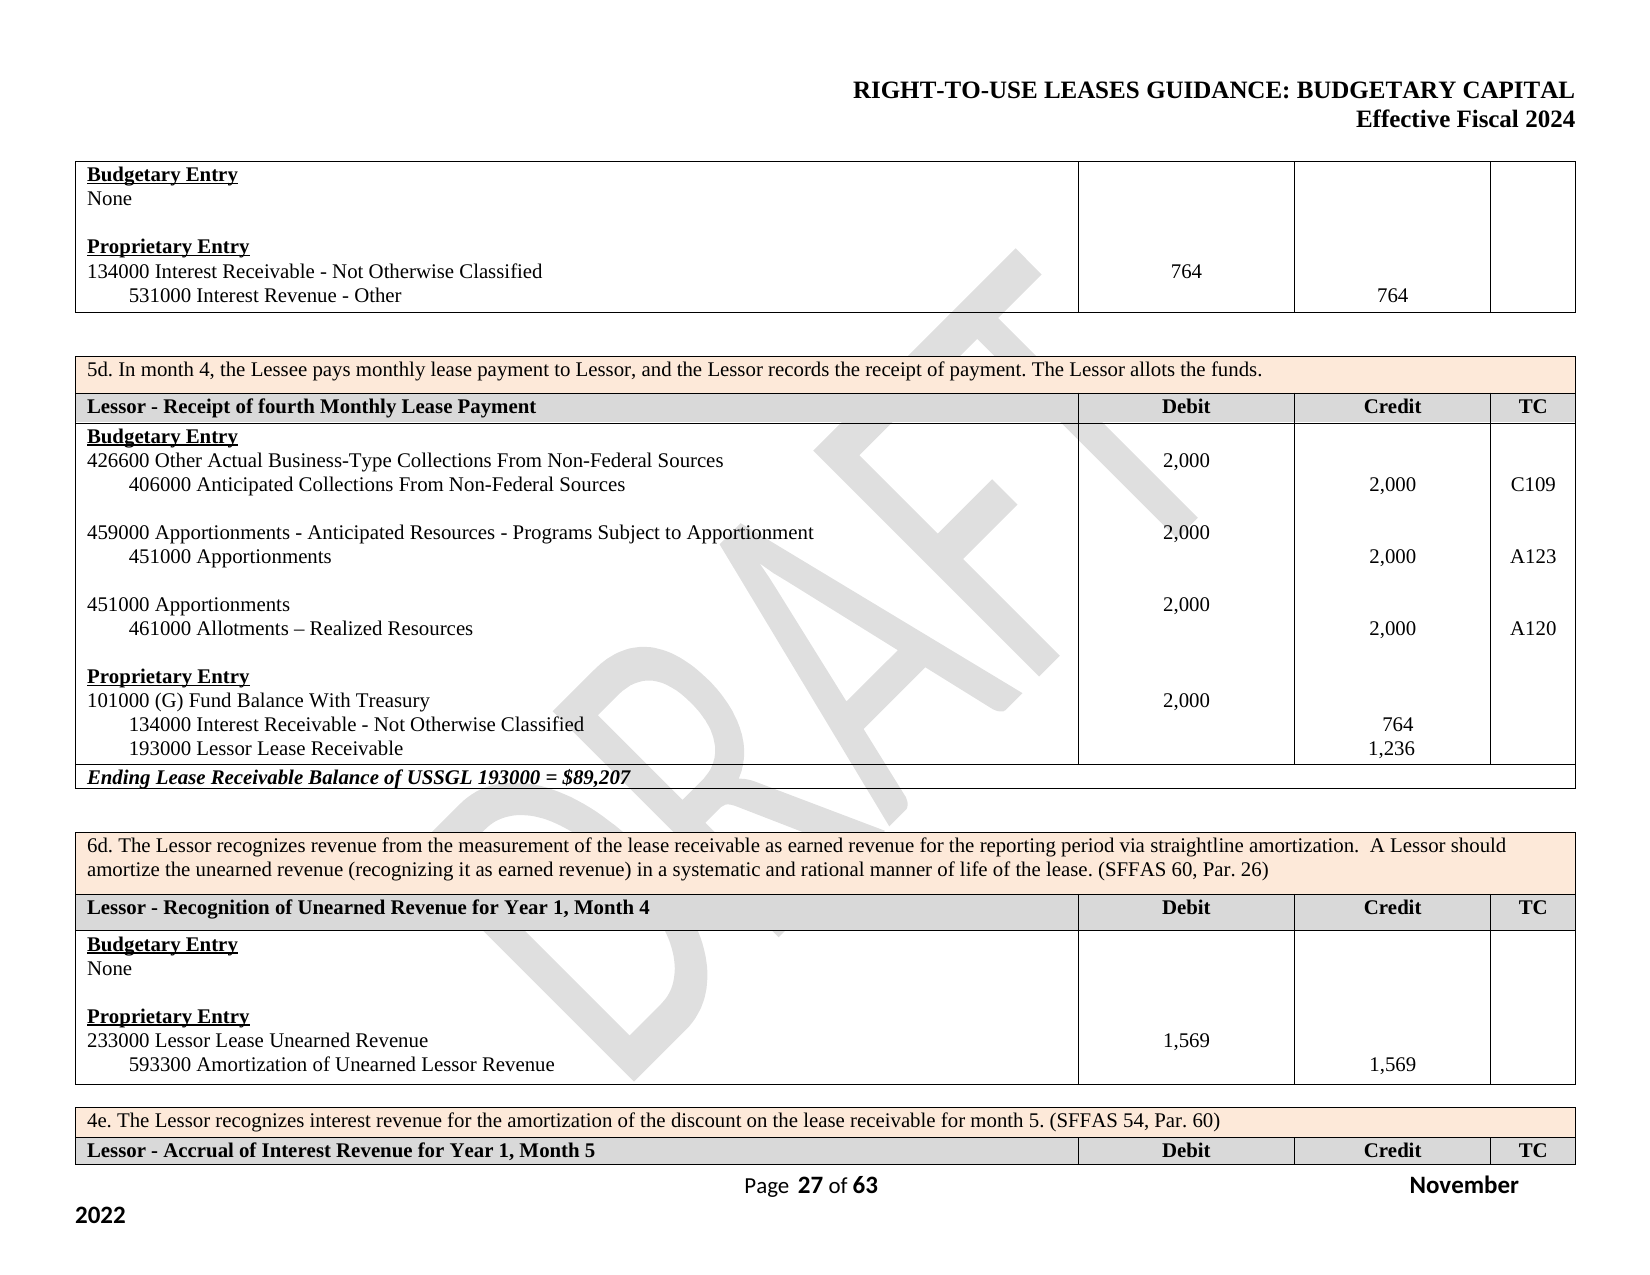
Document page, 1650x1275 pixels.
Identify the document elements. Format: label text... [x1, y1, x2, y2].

table_cell [1491, 931, 1575, 1084]
table_cell TC [1491, 1138, 1575, 1164]
table_cell Budgetary Entry 426600 Other Actual Business-Type Collections From Non-Federal Sources 406000 Anticipated Collections From Non-Federal Sources 459000 Apportionments - Anticipated Resources - Programs Subject to Apportionment 451000 Apportionments 451000 Apportionments 461000 Allotments – Realized Resources Proprietary Entry 101000 (G) Fund Balance With Treasury 134000 Interest Receivable - Not Otherwise Classified 193000 Lessor Lease Receivable [76, 424, 1078, 764]
table_cell 2,000 2,000 2,000 764 1,236 [1295, 424, 1490, 764]
table_cell Budgetary Entry None Proprietary Entry 134000 Interest Receivable - Not Otherwise Classified 531000 Interest Revenue - Other [76, 162, 1078, 312]
table_cell Lessor - Recognition of Unearned Revenue for Year 1, Month 4 [76, 895, 1078, 930]
table_cell 1,569 [1079, 931, 1294, 1084]
table_cell TC [1491, 895, 1575, 930]
table_cell Debit [1079, 1138, 1294, 1164]
table_cell Debit [1079, 895, 1294, 930]
table_cell Credit [1295, 895, 1490, 930]
table_cell Budgetary Entry None Proprietary Entry 233000 Lessor Lease Unearned Revenue 593300 Amortization of Unearned Lessor Revenue [76, 931, 1078, 1084]
table_cell 1,569 [1295, 931, 1490, 1084]
table_cell 764 [1295, 162, 1490, 312]
table_header 5d. In month 4, the Lessee pays monthly lease payment to Lessor, and the Lessor records the receipt of payment. The Lessor allots the funds. [76, 357, 1575, 393]
table_cell Lessor - Receipt of fourth Monthly Lease Payment [76, 394, 1078, 422]
table_cell Ending Lease Receivable Balance of USSGL 193000 = $89,207 [76, 765, 1575, 788]
table_header 4e. The Lessor recognizes interest revenue for the amortization of the discount on the lease receivable for month 5. (SFFAS 54, Par. 60) [76, 1108, 1575, 1137]
table_cell Lessor - Accrual of Interest Revenue for Year 1, Month 5 [76, 1138, 1078, 1164]
table_cell [1491, 162, 1575, 312]
table_cell Debit [1079, 394, 1294, 422]
table_cell TC [1491, 394, 1575, 422]
table_cell C109 A123 A120 [1491, 424, 1575, 764]
table_cell 2,000 2,000 2,000 2,000 [1079, 424, 1294, 764]
table_cell 764 [1079, 162, 1294, 312]
table_header 6d. The Lessor recognizes revenue from the measurement of the lease receivable as earned revenue for the reporting period via straightline amortization. A Lessor should amortize the unearned revenue (recognizing it as earned revenue) in a systematic and rational manner of life of the lease. (SFFAS 60, Par. 26) [76, 833, 1575, 894]
table_cell Credit [1295, 394, 1490, 422]
table_cell Credit [1295, 1138, 1490, 1164]
